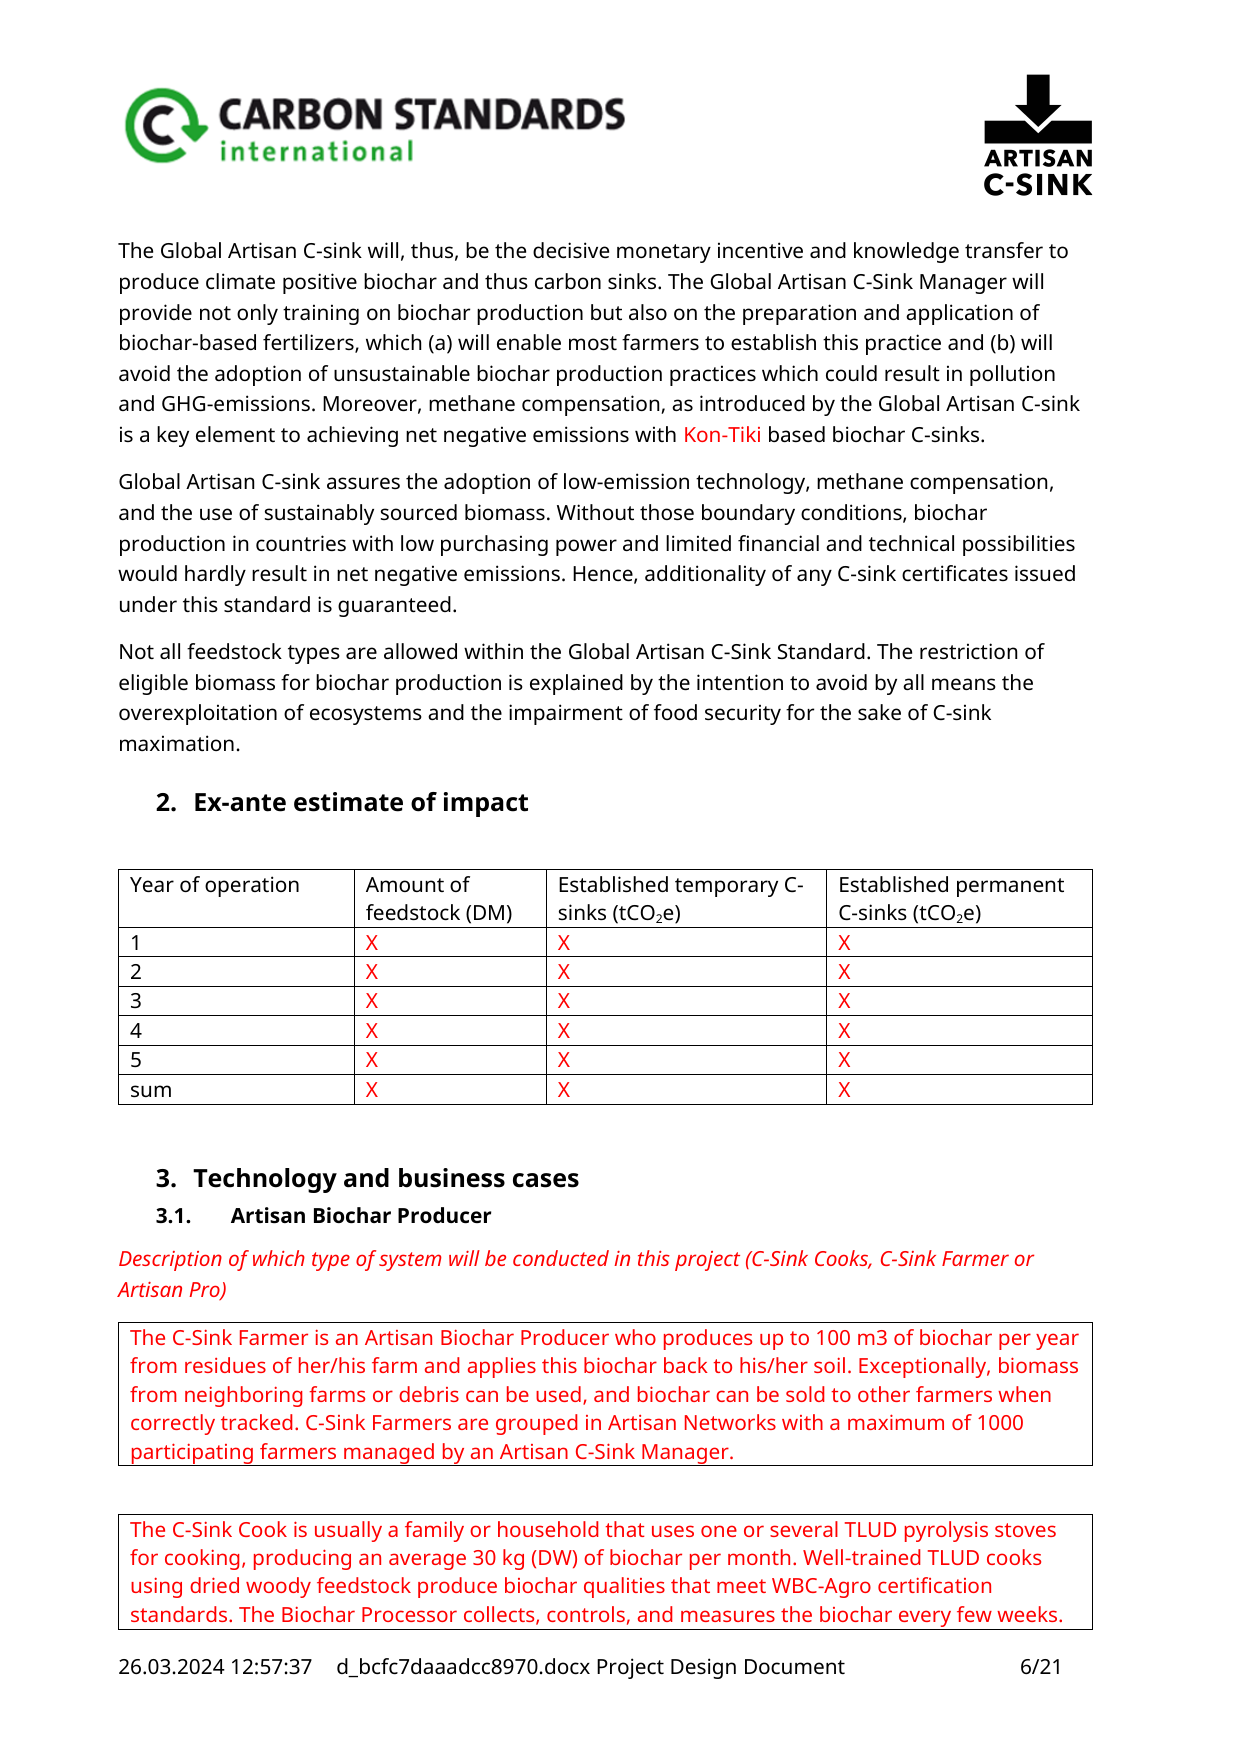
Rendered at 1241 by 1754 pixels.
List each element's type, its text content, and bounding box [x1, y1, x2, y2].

subtitle Ex-ante estimate of impact [156, 785, 1093, 819]
table_cell 5 [119, 1046, 354, 1074]
table_cell 4 [119, 1016, 354, 1044]
picture [118, 73, 636, 178]
table_cell X [827, 987, 1092, 1015]
subtitle Technology and business cases [156, 1160, 1093, 1194]
table_cell X [355, 987, 546, 1015]
table_header Established permanent C-sinks (tCO2e) [827, 870, 1092, 927]
table_cell X [355, 1075, 546, 1103]
table_cell X [827, 1016, 1092, 1044]
table_cell X [827, 1075, 1092, 1103]
table_cell X [547, 1075, 826, 1103]
table_cell X [547, 1046, 826, 1074]
table_cell X [827, 928, 1092, 956]
table_header The C-Sink Farmer is an Artisan Biochar Producer who produces up to 100 m3 of biochar per year from residues of her/his farm and applies this biochar back to his/her soil. Exceptionally, biomass from neighboring farms or debris can be used, and biochar can be sold to other farmers when correctly tracked. C-Sink Farmers are grouped in Artisan Networks with a maximum of 1000 participating farmers managed by an Artisan C-Sink Manager. [119, 1323, 1092, 1465]
picture [983, 73, 1093, 197]
table_cell X [547, 1016, 826, 1044]
table_cell 2 [119, 957, 354, 986]
text Not all feedstock types are allowed within the Global Artisan C-Sink Standard. The restriction of eligible biomass for biochar production is explained by the intention to avoid by all means the overexploitation of ecosystems and the impairment of food security for the sake of C-sink maximation. [118, 637, 1093, 757]
table_cell X [355, 957, 546, 986]
table_cell X [827, 1046, 1092, 1074]
table_cell X [547, 957, 826, 986]
table_cell 1 [119, 928, 354, 956]
subtitle Artisan Biochar Producer [156, 1201, 1093, 1229]
table_cell sum [119, 1075, 354, 1103]
table_cell X [355, 1046, 546, 1074]
table_header Amount of feedstock (DM) [355, 870, 546, 927]
text Description of which type of system will be conducted in this project (C-Sink Cooks, C-Sink Farmer or Artisan Pro) [118, 1244, 1093, 1303]
text Global Artisan C-sink assures the adoption of low-emission technology, methane compensation, and the use of sustainably sourced biomass. Without those boundary conditions, biochar production in countries with low purchasing power and limited financial and technical possibilities would hardly result in net negative emissions. Hence, additionality of any C-sink certificates issued under this standard is guaranteed. [118, 467, 1093, 618]
table_header Established temporary C-sinks (tCO2e) [547, 870, 826, 927]
table_cell X [355, 1016, 546, 1044]
table_cell X [547, 987, 826, 1015]
text The Global Artisan C-sink will, thus, be the decisive monetary incentive and knowledge transfer to produce climate positive biochar and thus carbon sinks. The Global Artisan C-Sink Manager will provide not only training on biochar production but also on the preparation and application of biochar-based fertilizers, which (a) will enable most farmers to establish this practice and (b) will avoid the adoption of unsustainable biochar production practices which could result in pollution and GHG-emissions. Moreover, methane compensation, as introduced by the Global Artisan C-sink is a key element to achieving net negative emissions with Kon-Tiki based biochar C-sinks. [118, 236, 1093, 448]
table_cell 3 [119, 987, 354, 1015]
table_cell X [547, 928, 826, 956]
table_header Year of operation [119, 870, 354, 927]
table_cell X [827, 957, 1092, 986]
table_cell X [355, 928, 546, 956]
